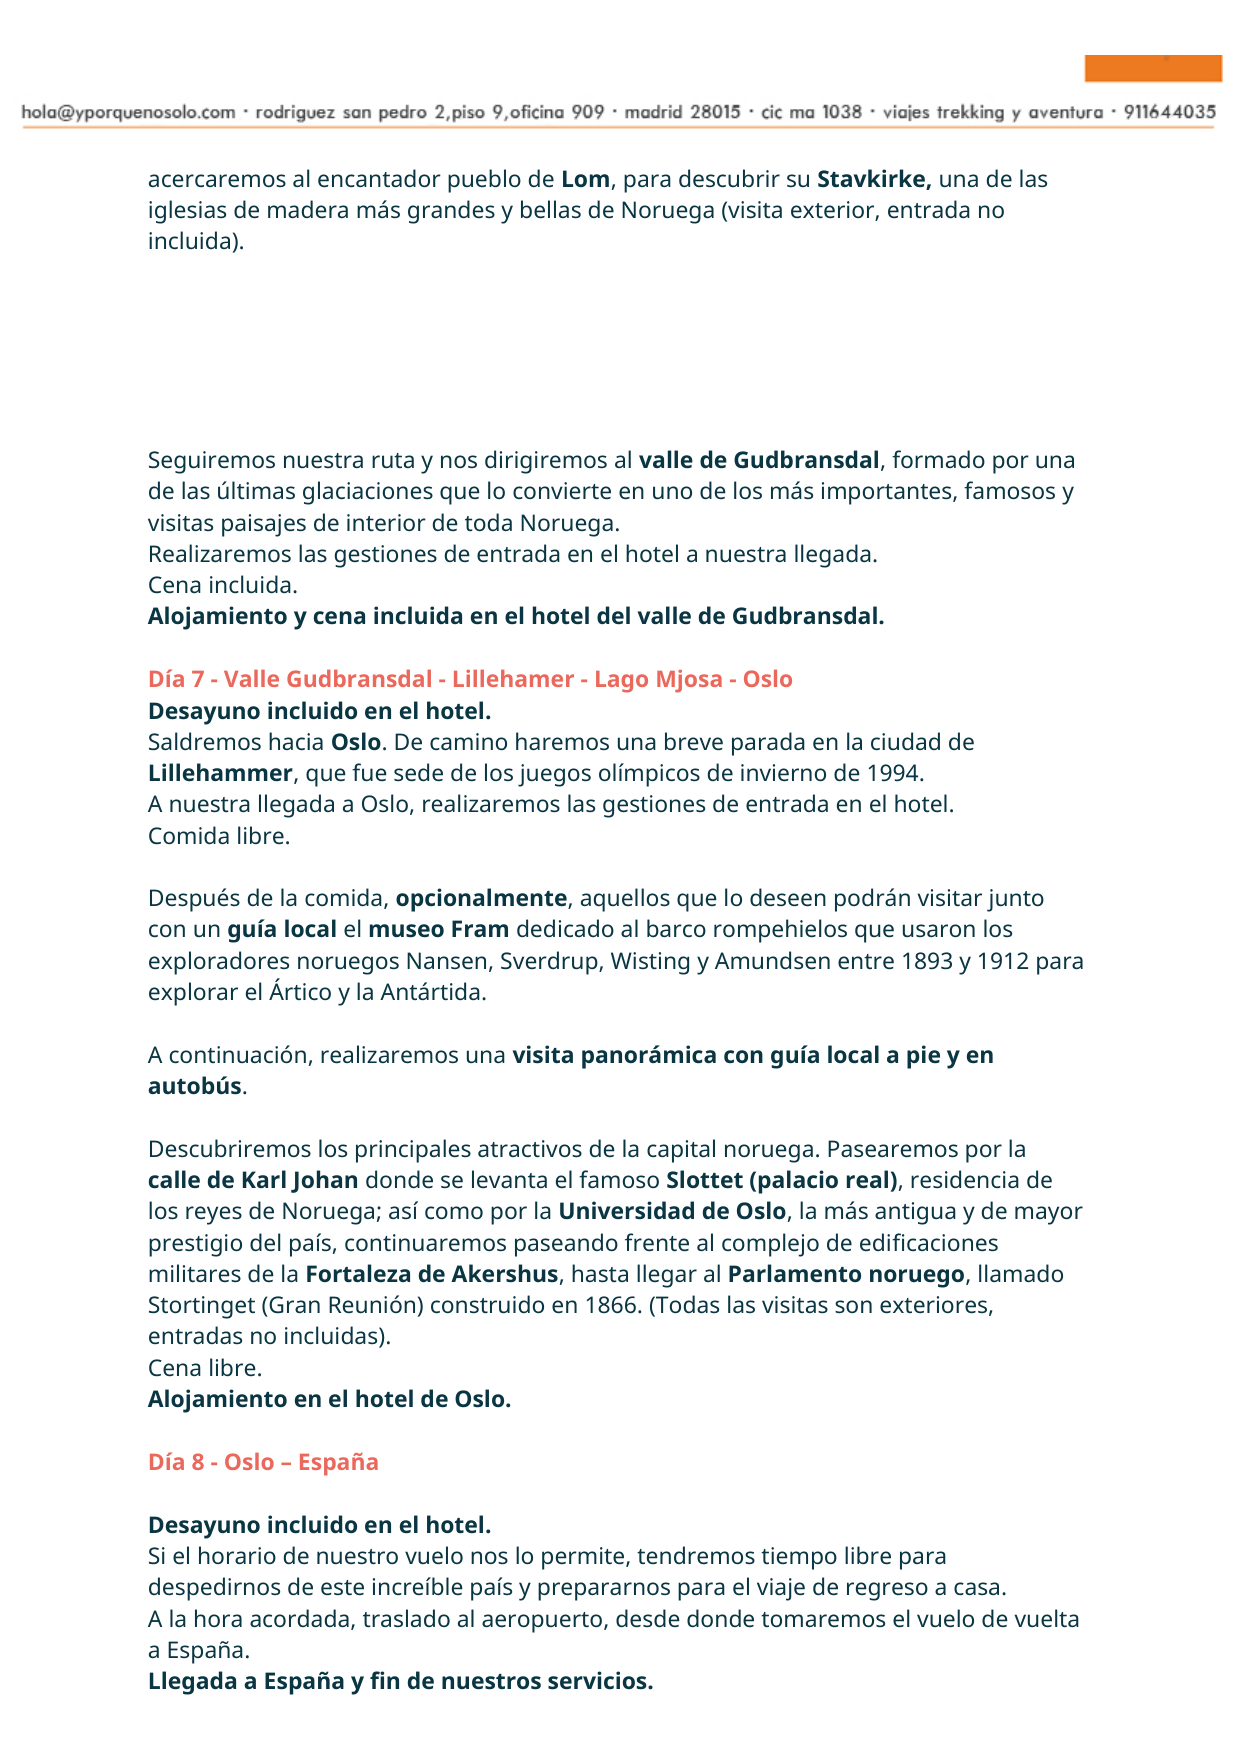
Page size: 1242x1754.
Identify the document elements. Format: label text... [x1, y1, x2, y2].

text entradas no incluidas). [148, 1320, 1242, 1352]
text incluida). [148, 225, 1242, 256]
text los reyes de Noruega; así como por la Universidad de Oslo, la más antigua y de mayor [148, 1195, 1242, 1227]
text Stortinget (Gran Reunión) construido en 1866. (Todas las visitas son exteriores, [148, 1289, 1242, 1320]
text Cena libre. [148, 1352, 1242, 1383]
text acercaremos al encantador pueblo de Lom, para descubrir su Stavkirke, una de las [148, 162, 1242, 194]
text Día 7 - Valle Gudbransdal - Lillehamer - Lago Mjosa - Oslo [148, 663, 1242, 695]
text prestigio del país, continuaremos paseando frente al complejo de edificaciones [148, 1227, 1242, 1258]
text militares de la Fortaleza de Akershus, hasta llegar al Parlamento noruego, llamado [148, 1258, 1242, 1289]
text Alojamiento y cena incluida en el hotel del valle de Gudbransdal. [148, 600, 1242, 632]
text Descubriremos los principales atractivos de la capital noruega. Pasearemos por la [148, 1133, 1242, 1164]
text de las últimas glaciaciones que lo convierte en uno de los más importantes, famosos y [148, 475, 1242, 507]
text visitas paisajes de interior de toda Noruega. [148, 507, 1242, 538]
text Alojamiento en el hotel de Oslo. [148, 1383, 1242, 1414]
text despedirnos de este increíble país y prepararnos para el viaje de regreso a casa. [148, 1571, 1242, 1602]
text explorar el Ártico y la Antártida. [148, 976, 1242, 1007]
text Si el horario de nuestro vuelo nos lo permite, tendremos tiempo libre para [148, 1540, 1242, 1571]
text exploradores noruegos Nansen, Sverdrup, Wisting y Amundsen entre 1893 y 1912 para [148, 945, 1242, 976]
text iglesias de madera más grandes y bellas de Noruega (visita exterior, entrada no [148, 194, 1242, 225]
text Lillehammer, que fue sede de los juegos olímpicos de invierno de 1994. [148, 757, 1242, 788]
text a España. [148, 1634, 1242, 1665]
text calle de Karl Johan donde se levanta el famoso Slottet (palacio real), residencia de [148, 1164, 1242, 1195]
text autobús. [148, 1070, 1242, 1102]
text A continuación, realizaremos una visita panorámica con guía local a pie y en [148, 1039, 1242, 1070]
text Desayuno incluido en el hotel. [148, 695, 1242, 726]
text Comida libre. [148, 820, 1242, 851]
text Desayuno incluido en el hotel. [148, 1509, 1242, 1540]
text A la hora acordada, traslado al aeropuerto, desde donde tomaremos el vuelo de vuelta [148, 1602, 1242, 1634]
text Día 8 - Oslo – España [148, 1446, 1242, 1477]
text Llegada a España y fin de nuestros servicios. [148, 1665, 1242, 1696]
text Saldremos hacia Oslo. De camino haremos una breve parada en la ciudad de [148, 726, 1242, 757]
text Después de la comida, opcionalmente, aquellos que lo deseen podrán visitar junto [148, 882, 1242, 913]
text Cena incluida. [148, 569, 1242, 600]
text con un guía local el museo Fram dedicado al barco rompehielos que usaron los [148, 913, 1242, 945]
text Seguiremos nuestra ruta y nos dirigiremos al valle de Gudbransdal, formado por una [148, 444, 1242, 475]
picture [0, 55, 1242, 139]
text A nuestra llegada a Oslo, realizaremos las gestiones de entrada en el hotel. [148, 788, 1242, 820]
text Realizaremos las gestiones de entrada en el hotel a nuestra llegada. [148, 538, 1242, 569]
